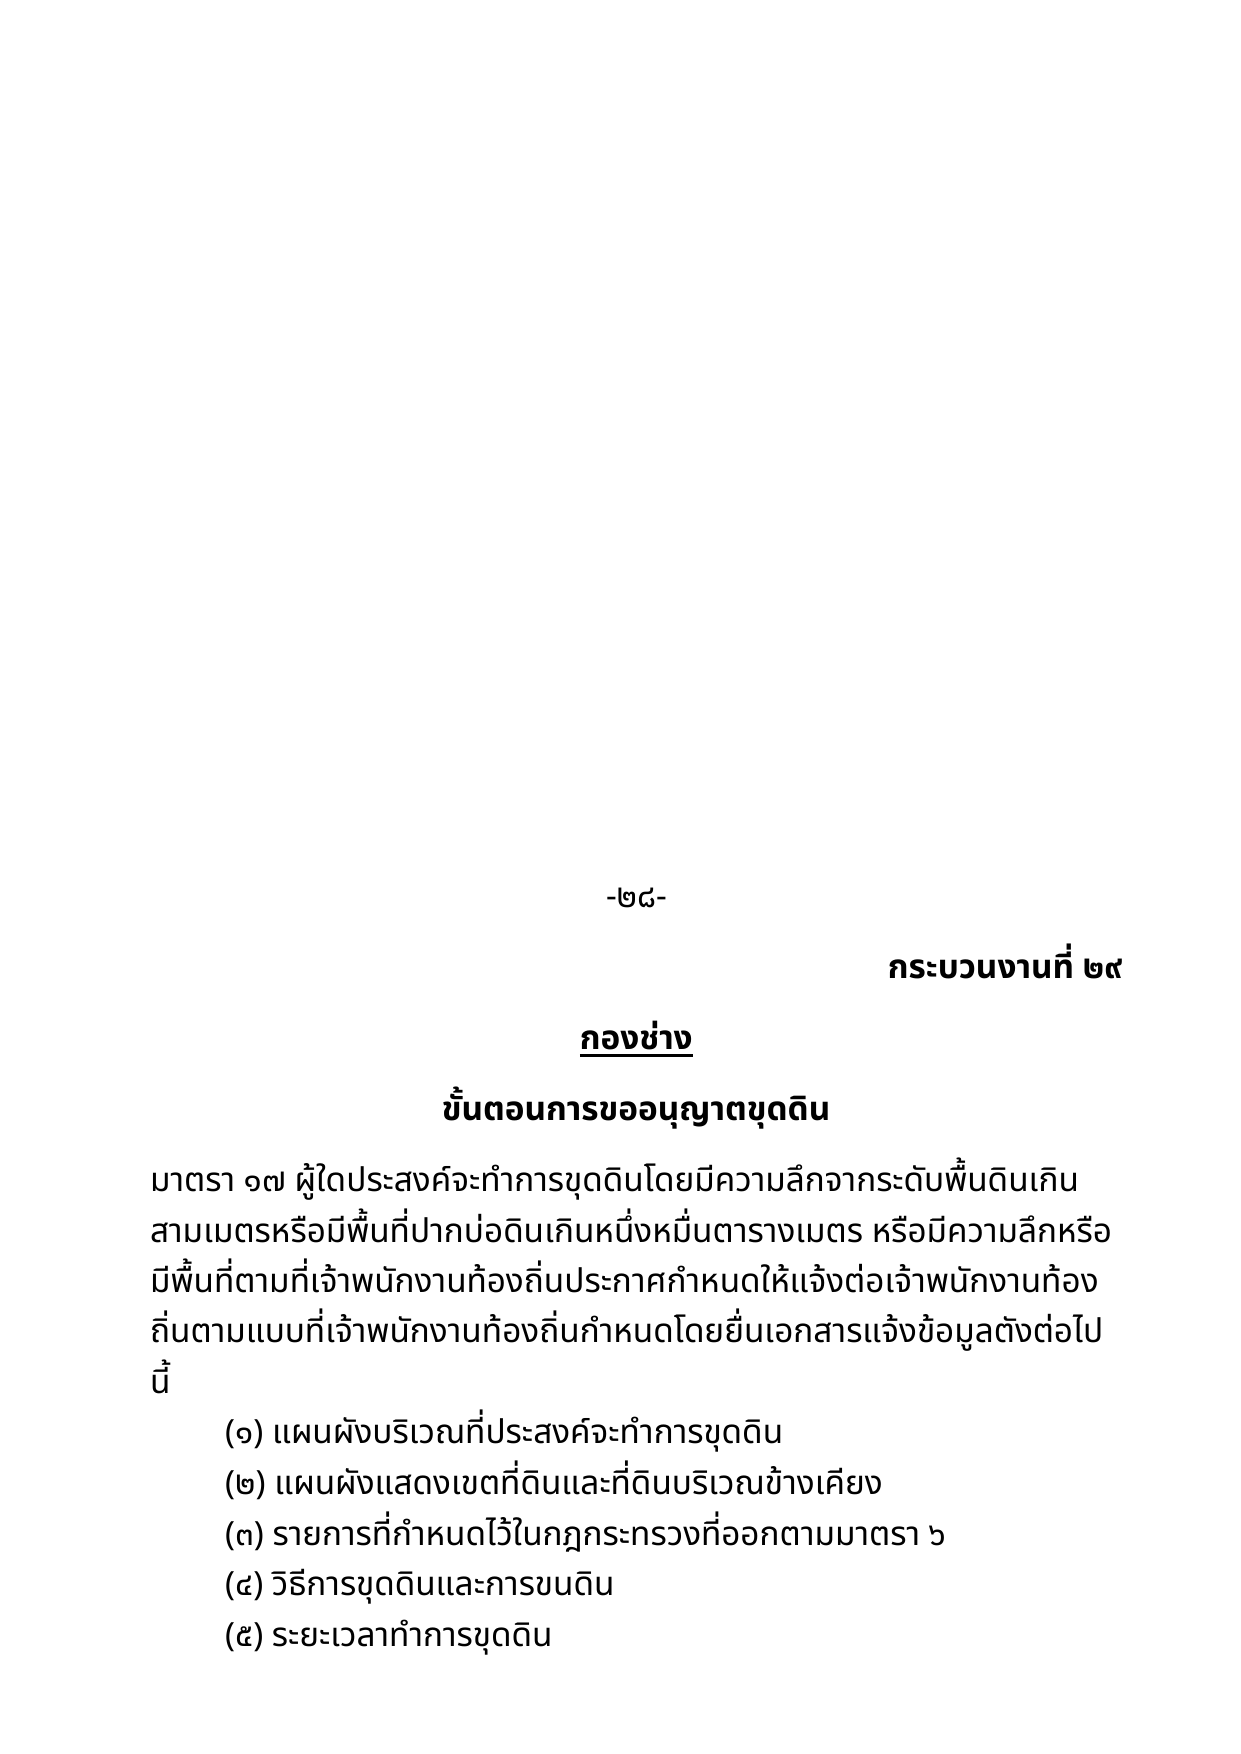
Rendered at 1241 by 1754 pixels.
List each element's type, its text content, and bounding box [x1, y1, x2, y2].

text กองช่าง [150, 1014, 1122, 1064]
text (๑) แผนผังบริเวณที่ประสงค์จะทำการขุดดิน [150, 1408, 1122, 1459]
text มาตรา ๑๗ ผู้ใดประสงค์จะทำการขุดดินโดยมีความลึกจากระดับพื้นดินเกินสามเมตรหรือมีพื้นที่ปากบ่อดินเกินหนึ่งหมื่นตารางเมตร หรือมีความลึกหรือมีพื้นที่ตามที่เจ้าพนักงานท้องถิ่นประกาศกำหนดให้แจ้งต่อเจ้าพนักงานท้องถิ่นตามแบบที่เจ้าพนักงานท้องถิ่นกำหนดโดยยื่นเอกสารแจ้งข้อมูลตังต่อไปนี้ [150, 1156, 1122, 1408]
text (๓) รายการที่กำหนดไว้ในกฎกระทรวงที่ออกตามมาตรา ๖ [150, 1509, 1122, 1560]
text (๔) วิธีการขุดดินและการขนดิน [150, 1560, 1122, 1611]
text (๕) ระยะเวลาทำการขุดดิน [150, 1611, 1122, 1661]
text (๒) แผนผังแสดงเขตที่ดินและที่ดินบริเวณข้างเคียง [150, 1459, 1122, 1509]
text ขั้นตอนการขออนุญาตขุดดิน [150, 1085, 1122, 1136]
text -๒๘- [150, 872, 1122, 922]
text กระบวนงานที่ ๒๙ [150, 943, 1122, 993]
